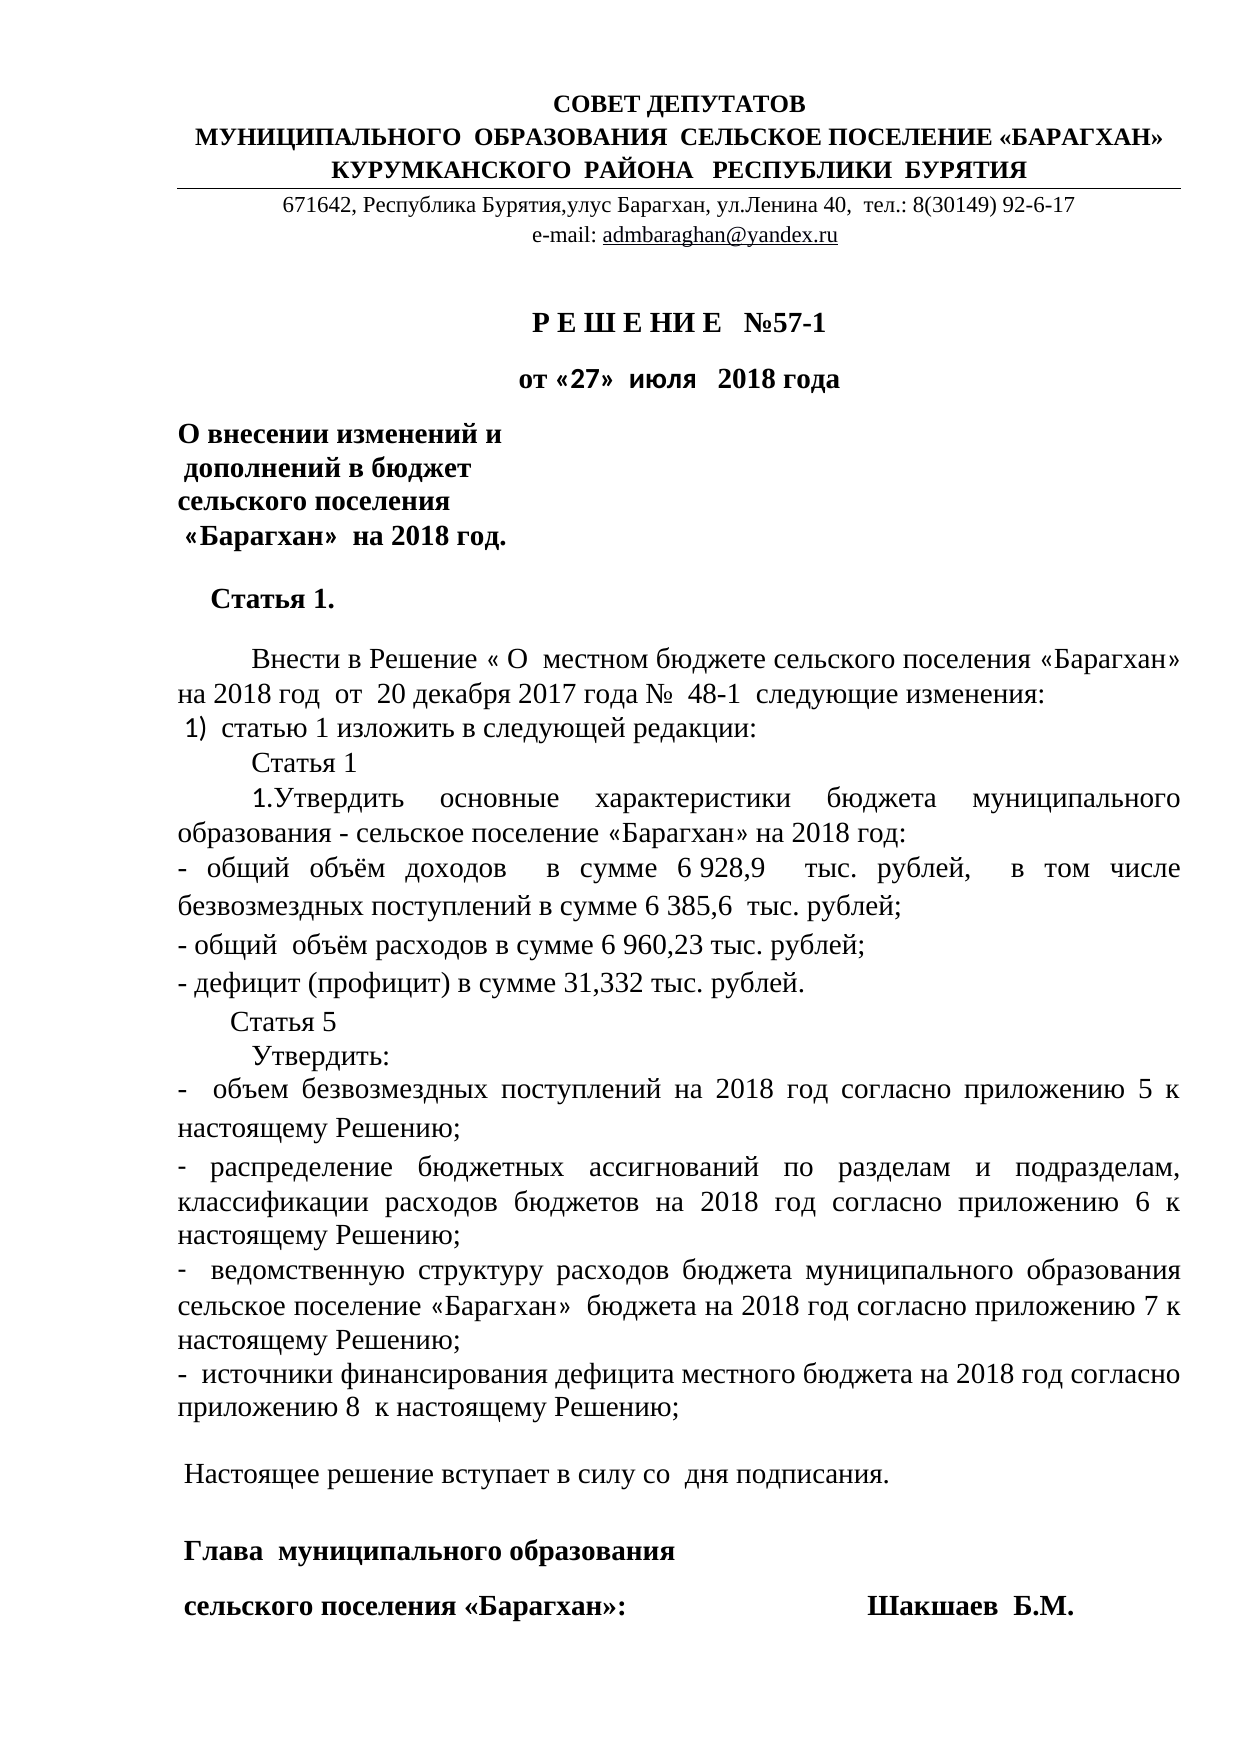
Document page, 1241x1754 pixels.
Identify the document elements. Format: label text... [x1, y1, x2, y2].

text дополнений в бюджет [177, 450, 1181, 483]
text сельского поселения [177, 483, 1181, 517]
text Статья 5 [177, 1004, 1181, 1038]
text Статья 1 [177, 745, 1181, 779]
text СОВЕТ ДЕПУТАТОВ [177, 89, 1181, 117]
text Глава муниципального образования [183, 1533, 1181, 1567]
text Внести в Решение « О местном бюджете сельского поселения «Барагхан» на 2018 год от 20 декабря 2017 года № 48-1 следующие изменения: [177, 640, 1181, 709]
text МУНИЦИПАЛЬНОГО ОБРАЗОВАНИЯ СЕЛЬСКОЕ ПОСЕЛЕНИЕ «БАРАГХАН» [177, 122, 1181, 150]
text - источники финансирования дефицита местного бюджета на 2018 год согласно приложению 8 к настоящему Решению; [177, 1356, 1181, 1423]
text от «27» июля 2018 года [177, 360, 1181, 396]
text - общий объём расходов в сумме 6 960,23 тыс. рублей; [177, 927, 1181, 961]
list статью 1 изложить в следующей редакции: [183, 709, 1181, 745]
text - дефицит (профицит) в сумме 31,332 тыс. рублей. [177, 966, 1181, 999]
text 1.Утвердить основные характеристики бюджета муниципального образования - сельское поселение «Барагхан» на 2018 год: [177, 779, 1181, 850]
text Утвердить: [177, 1038, 1181, 1071]
text - распределение бюджетных ассигнований по разделам и подразделам, классификации расходов бюджетов на 2018 год согласно приложению 6 к настоящему Решению; [177, 1148, 1181, 1251]
text - объем безвозмездных поступлений на 2018 год согласно приложению 5 к настоящему Решению; [177, 1071, 1181, 1143]
text «Барагхан» на 2018 год. [177, 517, 1181, 553]
text Статья 1. [177, 581, 1181, 614]
text e-mail: admbaraghan@yandex.ru [177, 221, 1181, 247]
text - ведомственную структуру расходов бюджета муниципального образования сельское поселение «Барагхан» бюджета на 2018 год согласно приложению 7 к настоящему Решению; [177, 1251, 1181, 1356]
text 671642, Республика Бурятия,улус Барагхан, ул.Ленина 40, тел.: 8(30149) 92-6-17 [177, 189, 1181, 217]
text Настоящее решение вступает в силу со дня подписания. [183, 1456, 1181, 1490]
text - общий объём доходов в сумме 6 928,9 тыс. рублей, в том числе безвозмездных поступлений в сумме 6 385,6 тыс. рублей; [177, 850, 1181, 922]
text Р Е Ш Е НИ Е №57-1 [177, 306, 1181, 339]
text О внесении изменений и [177, 416, 1181, 450]
text сельского поселения «Барагхан»: Шакшаев Б.М. [183, 1588, 1181, 1621]
text КУРУМКАНСКОГО РАЙОНА РЕСПУБЛИКИ БУРЯТИЯ [177, 155, 1181, 183]
